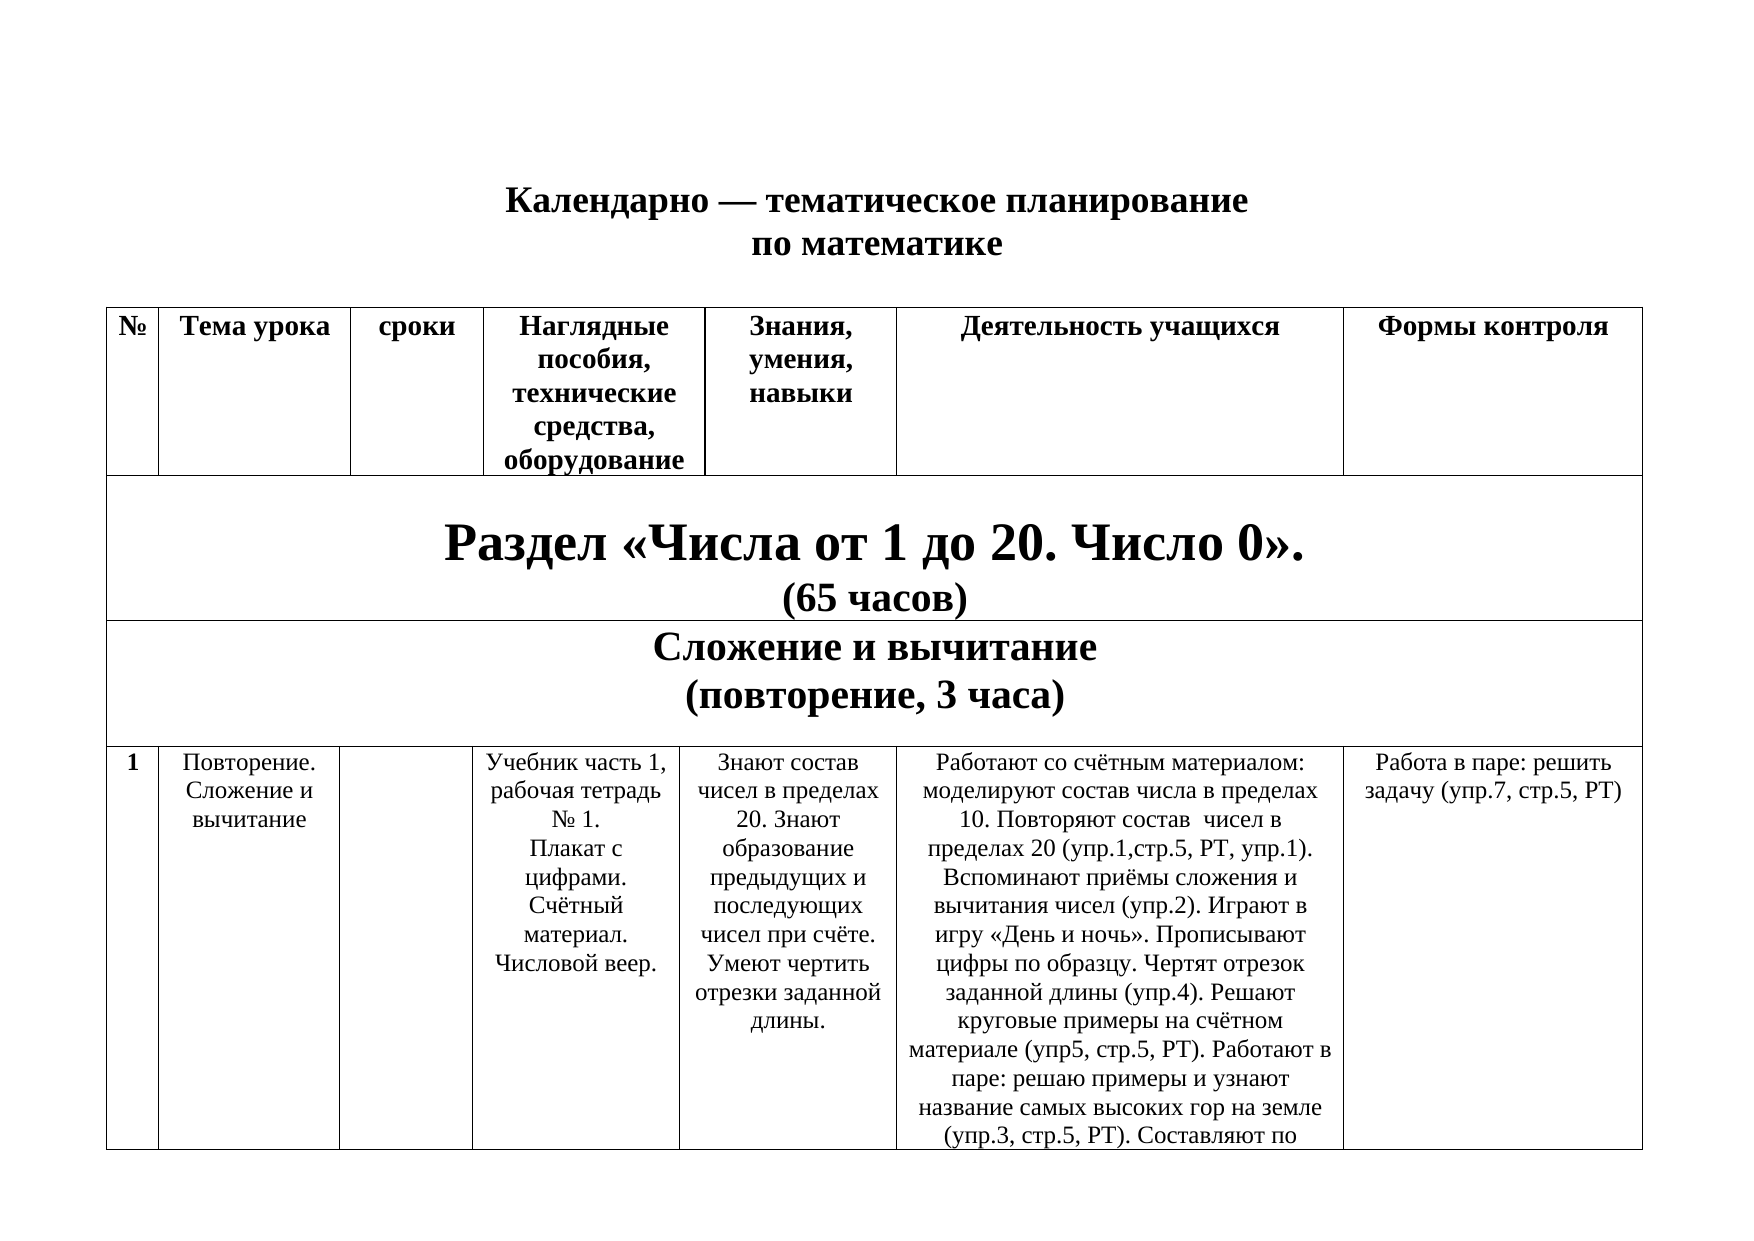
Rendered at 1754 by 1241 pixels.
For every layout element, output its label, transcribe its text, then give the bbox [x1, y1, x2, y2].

table_header сроки [351, 308, 483, 475]
table_header Деятельность учащихся [897, 308, 1343, 475]
table_cell 1 [107, 747, 158, 1149]
table_header Наглядные пособия, технические средства, оборудование [484, 308, 704, 475]
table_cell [680, 747, 896, 1149]
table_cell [897, 747, 1343, 1149]
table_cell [1344, 747, 1642, 1149]
text Календарно — тематическое планирование [118, 177, 1636, 220]
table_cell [159, 747, 339, 1149]
table_header Тема урока [159, 308, 350, 475]
table_header Формы контроля [1344, 308, 1642, 475]
table_cell Сложение и вычитание (повторение, 3 часа) [107, 621, 1642, 746]
text по математике [118, 220, 1636, 263]
table_cell [340, 747, 472, 1149]
table_header № [107, 308, 158, 475]
table_cell Раздел «Числа от 1 до 20. Число 0». (65 часов) [107, 476, 1642, 620]
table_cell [473, 747, 679, 1149]
table_header Знания, умения, навыки [706, 308, 896, 475]
